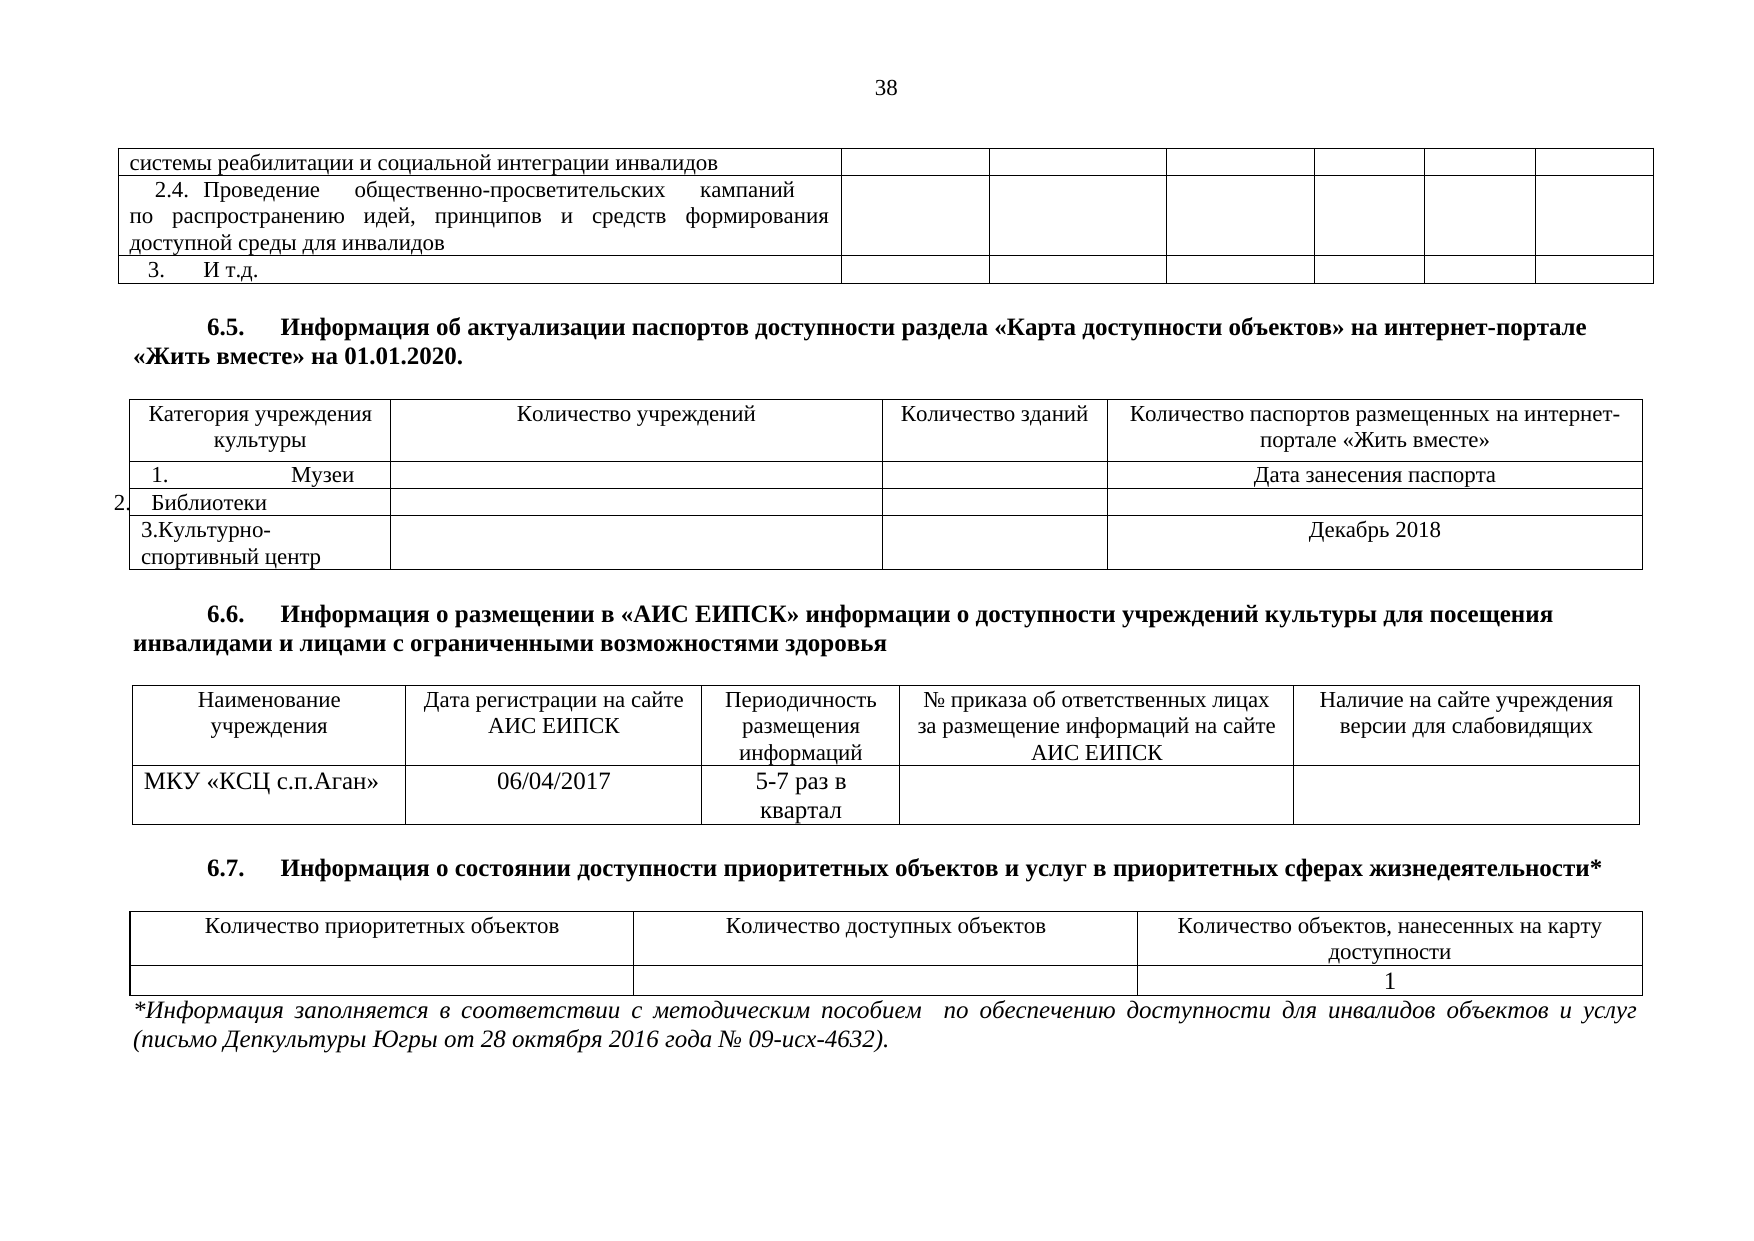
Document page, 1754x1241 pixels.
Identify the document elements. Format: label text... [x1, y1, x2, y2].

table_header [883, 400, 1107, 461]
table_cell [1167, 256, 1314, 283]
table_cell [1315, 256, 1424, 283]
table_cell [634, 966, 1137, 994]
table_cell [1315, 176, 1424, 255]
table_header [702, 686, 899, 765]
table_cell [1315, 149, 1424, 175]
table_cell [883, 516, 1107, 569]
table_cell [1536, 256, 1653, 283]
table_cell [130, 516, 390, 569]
list Информация о размещении в «АИС ЕИПСК» информации о доступности учреждений культуры для посещения инвалидами и лицами с ограниченными возможностями здоровья [133, 599, 1639, 656]
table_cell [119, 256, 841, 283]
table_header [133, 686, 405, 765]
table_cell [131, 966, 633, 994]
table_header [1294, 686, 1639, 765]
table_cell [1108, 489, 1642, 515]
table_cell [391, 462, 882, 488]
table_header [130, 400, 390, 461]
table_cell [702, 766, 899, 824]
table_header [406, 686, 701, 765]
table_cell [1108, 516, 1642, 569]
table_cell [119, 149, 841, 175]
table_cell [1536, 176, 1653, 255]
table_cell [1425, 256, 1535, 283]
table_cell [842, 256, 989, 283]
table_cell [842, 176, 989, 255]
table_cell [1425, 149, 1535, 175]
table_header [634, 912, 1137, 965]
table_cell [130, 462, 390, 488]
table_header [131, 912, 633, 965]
list Информация о состоянии доступности приоритетных объектов и услуг в приоритетных сферах жизнедеятельности* [133, 853, 1639, 882]
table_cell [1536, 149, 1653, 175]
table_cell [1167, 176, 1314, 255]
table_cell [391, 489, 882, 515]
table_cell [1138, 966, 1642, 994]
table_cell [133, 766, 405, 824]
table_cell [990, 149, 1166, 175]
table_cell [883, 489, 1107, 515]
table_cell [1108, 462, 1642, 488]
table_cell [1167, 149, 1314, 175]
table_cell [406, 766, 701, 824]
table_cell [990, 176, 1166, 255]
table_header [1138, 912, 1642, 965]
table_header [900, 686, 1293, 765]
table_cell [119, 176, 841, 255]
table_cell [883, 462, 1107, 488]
list Информация об актуализации паспортов доступности раздела «Карта доступности объектов» на интернет-портале «Жить вместе» на 01.01.2020. [133, 312, 1639, 370]
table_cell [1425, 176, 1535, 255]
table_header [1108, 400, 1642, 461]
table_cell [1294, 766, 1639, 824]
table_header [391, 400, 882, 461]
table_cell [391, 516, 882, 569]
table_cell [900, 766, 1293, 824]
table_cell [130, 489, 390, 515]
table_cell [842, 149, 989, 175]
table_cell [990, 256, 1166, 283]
